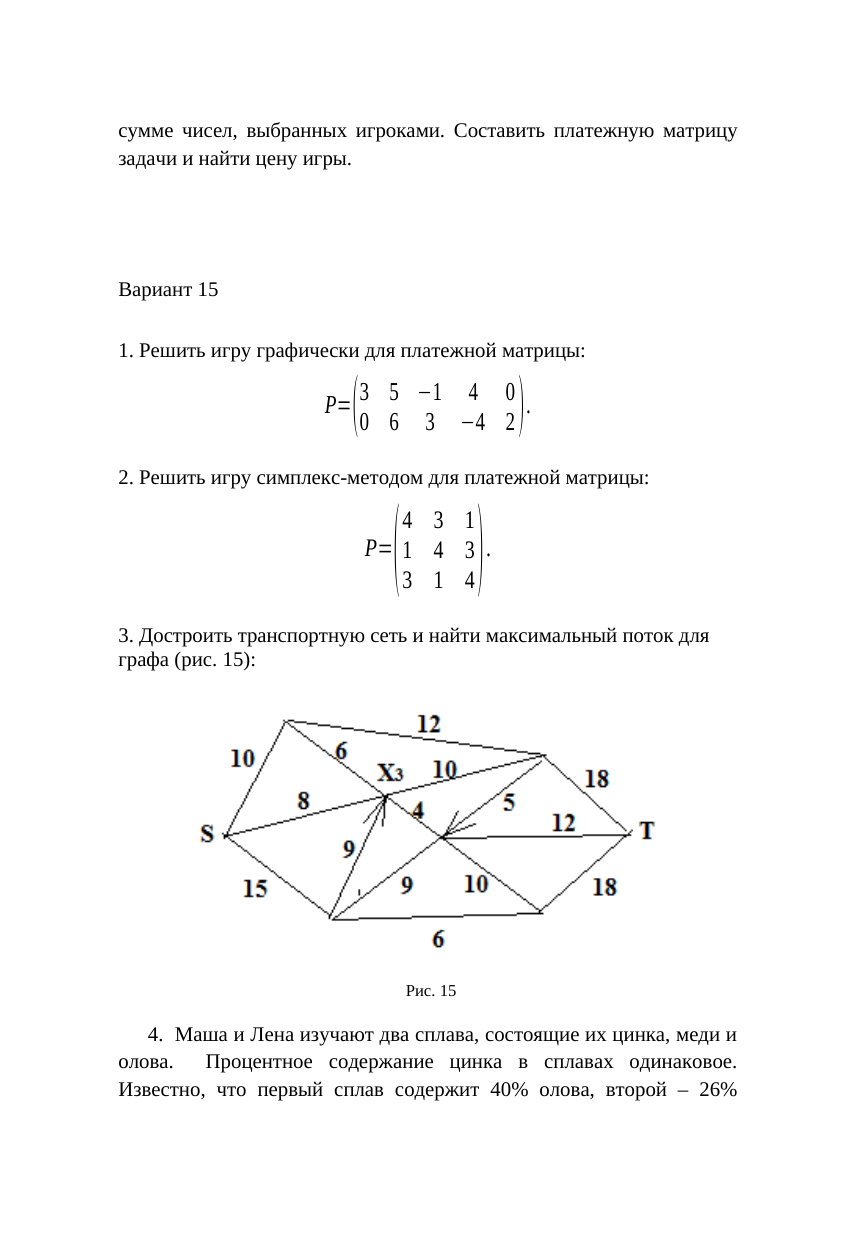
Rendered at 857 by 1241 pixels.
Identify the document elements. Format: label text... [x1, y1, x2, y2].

text 2. Решить игру симплекс-методом для платежной матрицы: [118, 465, 738, 489]
picture [191, 695, 665, 957]
text 1. Решить игру графически для платежной матрицы: [118, 338, 738, 362]
text 3. Достроить транспортную сеть и найти максимальный поток для графа (рис. 15): [118, 623, 738, 671]
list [118, 1022, 738, 1101]
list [118, 118, 738, 170]
text Рис. 15 [118, 980, 738, 999]
text Вариант 15 [118, 277, 738, 301]
